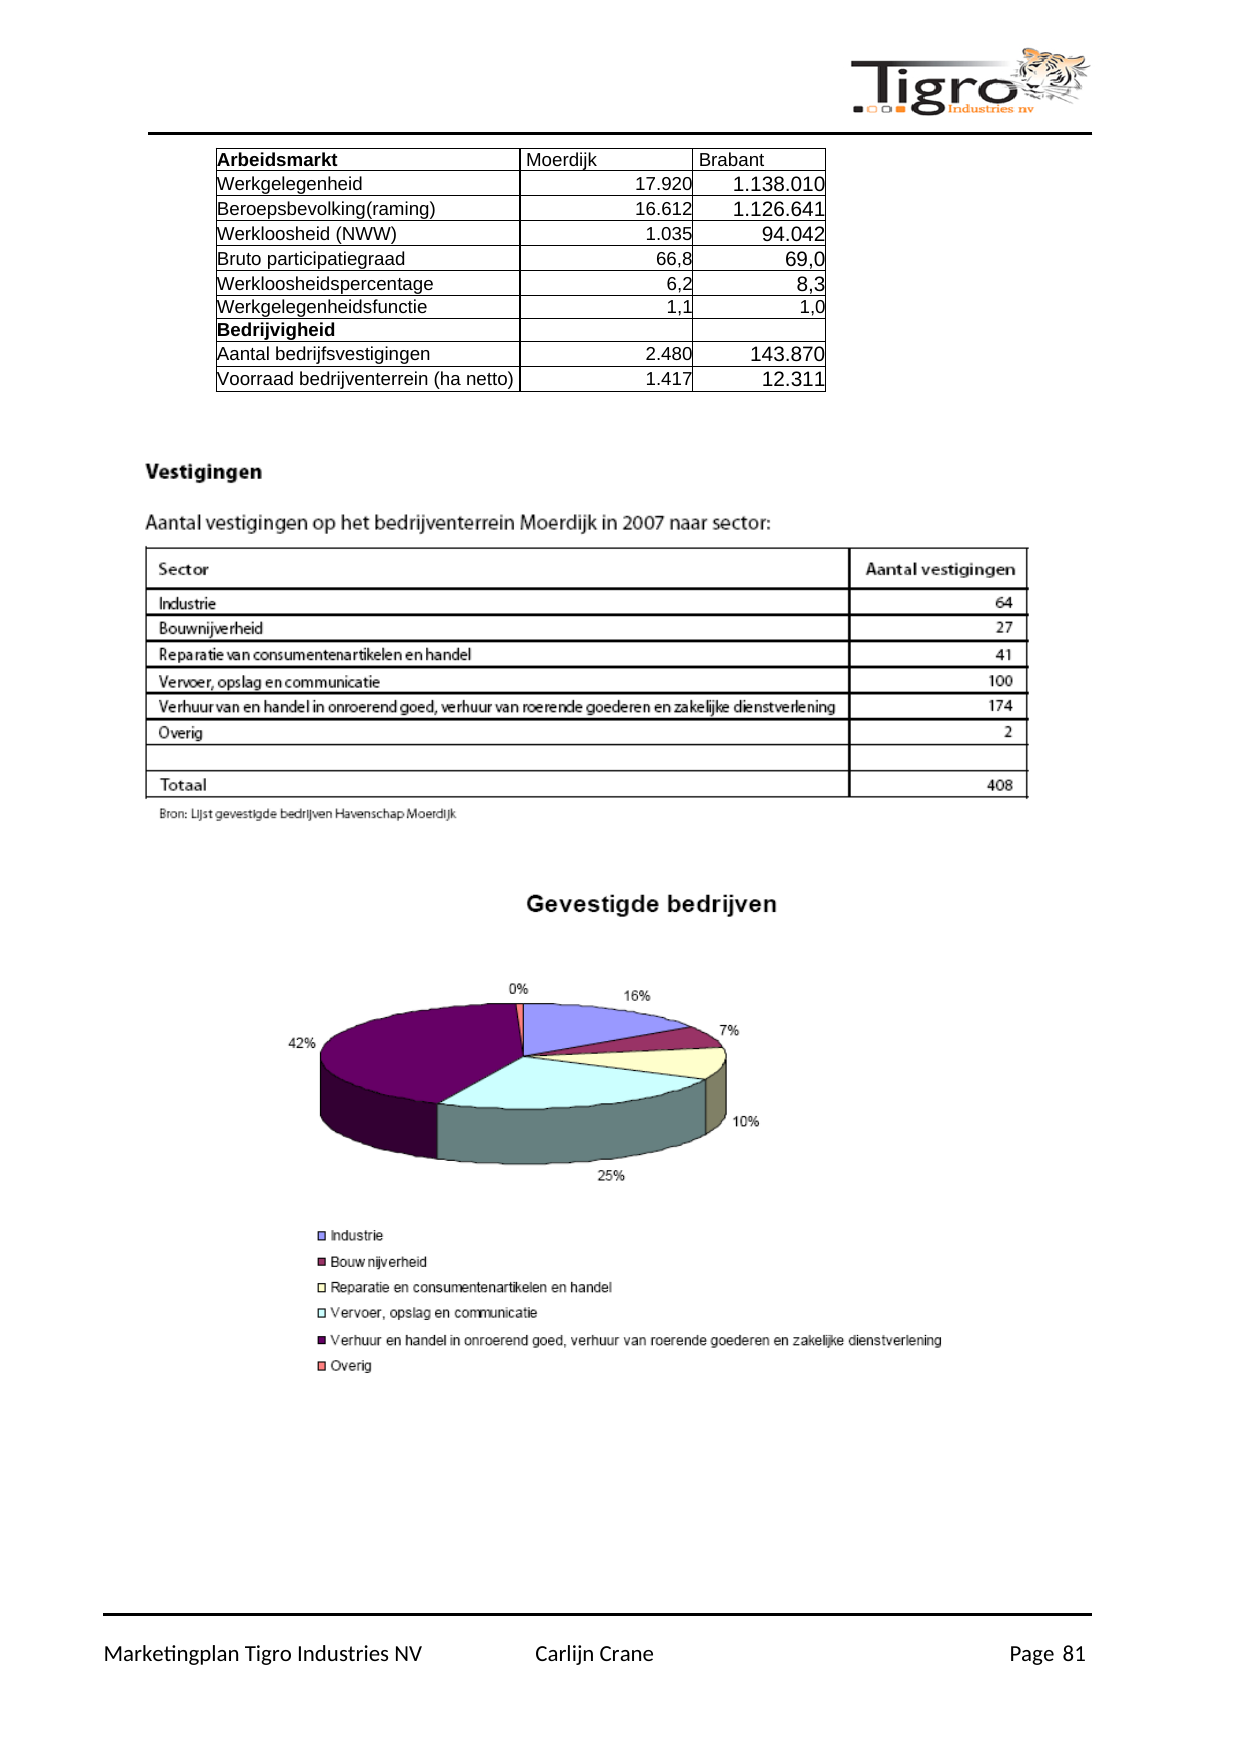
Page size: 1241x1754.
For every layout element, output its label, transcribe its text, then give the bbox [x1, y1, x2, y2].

table_cell Werkloosheidspercentage [217, 271, 519, 295]
table_cell Beroepsbevolking(raming) [217, 196, 519, 220]
table_cell Werkloosheid (NWW) [217, 221, 519, 245]
table_cell Werkgelegenheidsfunctie [217, 296, 519, 318]
table_cell Bedrijvigheid [217, 319, 519, 341]
picture [836, 42, 1104, 117]
table_cell 17.920 [521, 171, 692, 195]
table_cell [693, 319, 825, 341]
table_header Brabant [693, 149, 825, 170]
picture [111, 447, 1055, 865]
table_cell 12.311 [693, 367, 825, 391]
table_cell 1.035 [521, 221, 692, 245]
table_cell 69,0 [693, 246, 825, 270]
table_cell 1,0 [693, 296, 825, 318]
table_cell Aantal bedrijfsvestigingen [217, 342, 519, 366]
table_cell 66,8 [521, 246, 692, 270]
table_header Moerdijk [521, 149, 692, 170]
table_header Arbeidsmarkt [217, 149, 519, 170]
table_cell 2.480 [521, 342, 692, 366]
table_cell 1.417 [521, 367, 692, 391]
table_cell 143.870 [693, 342, 825, 366]
table_cell Bruto participatiegraad [217, 246, 519, 270]
table_cell 1.126.641 [693, 196, 825, 220]
table_cell Voorraad bedrijventerrein (ha netto) [217, 367, 519, 391]
table_cell 1,1 [521, 296, 692, 318]
table_cell 94.042 [693, 221, 825, 245]
table_cell 6,2 [521, 271, 692, 295]
table_cell [521, 319, 692, 341]
table_cell 1.138.010 [693, 171, 825, 195]
table_cell 8,3 [693, 271, 825, 295]
picture [282, 881, 986, 1388]
table_cell Werkgelegenheid [217, 171, 519, 195]
table_cell 16.612 [521, 196, 692, 220]
